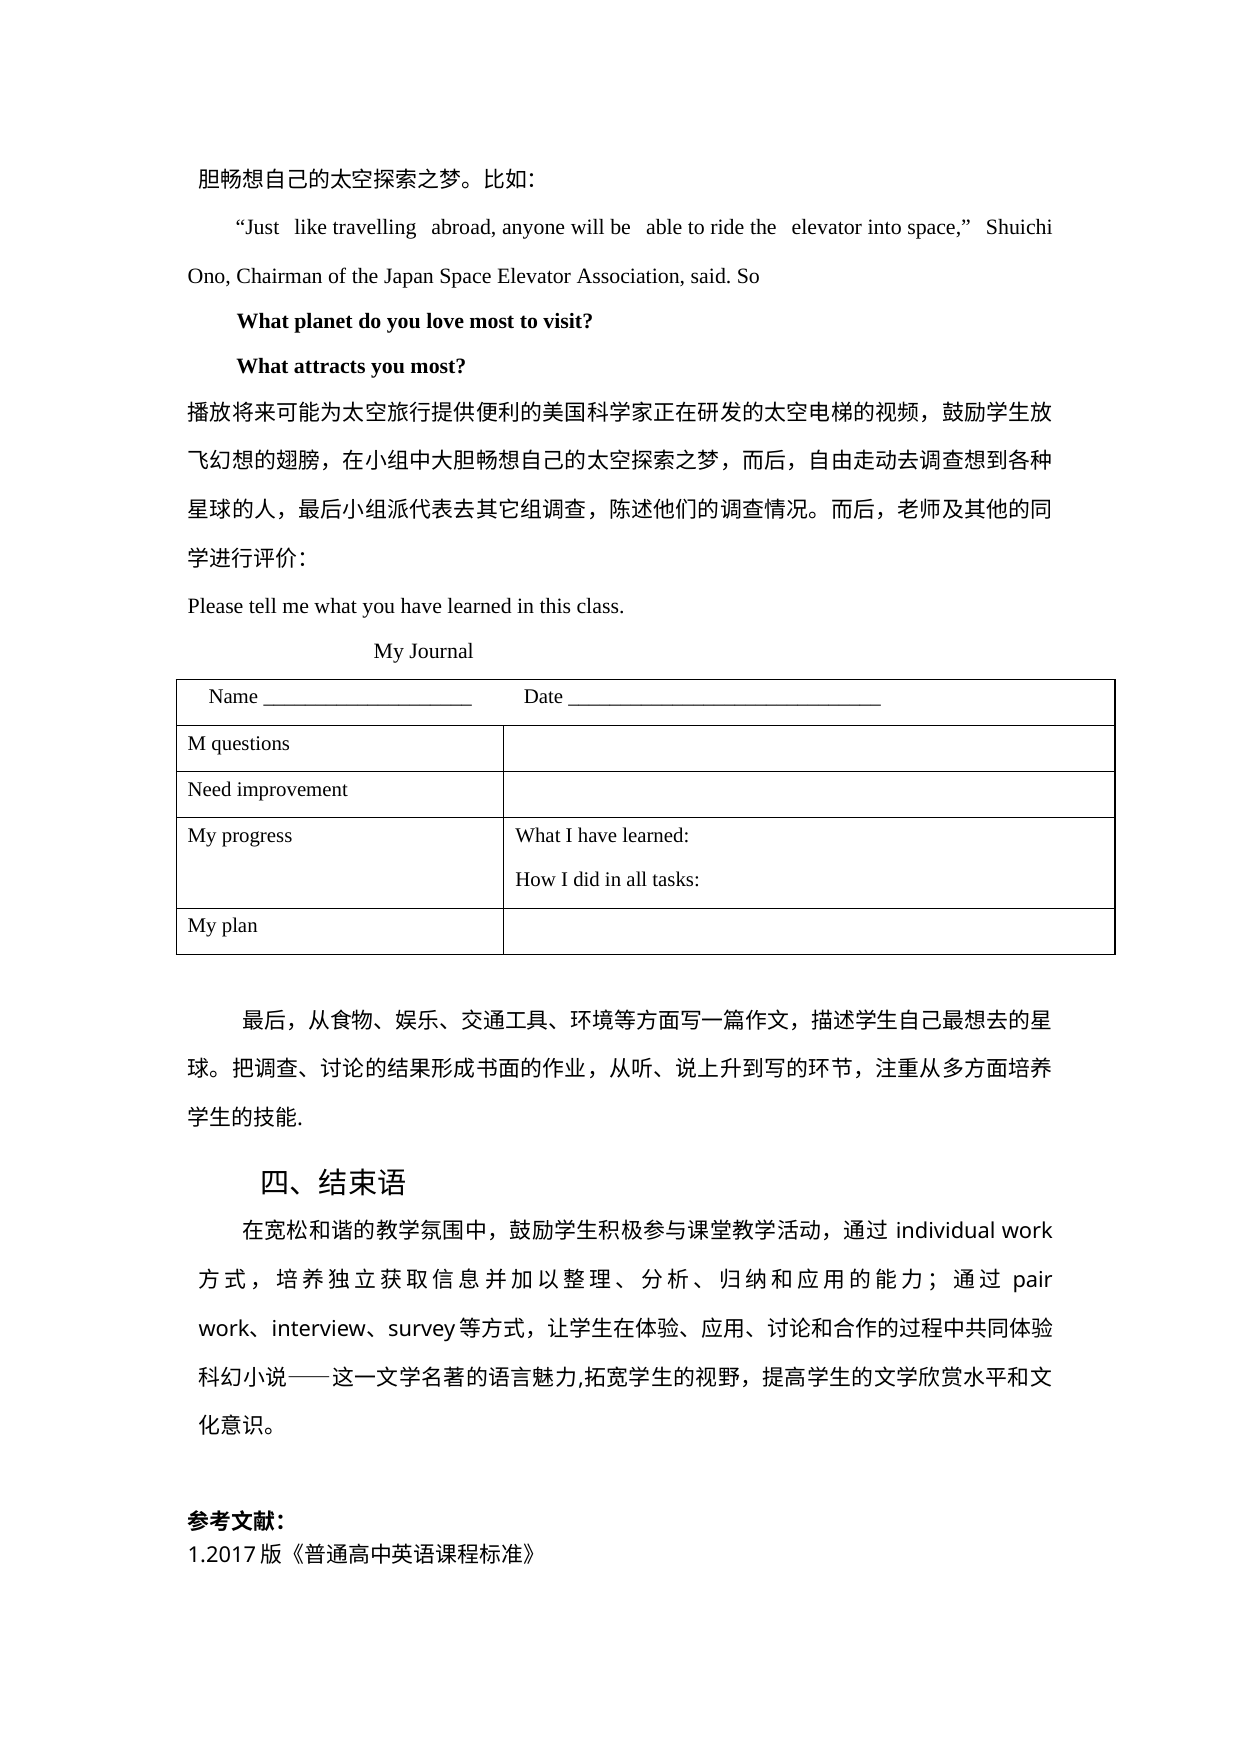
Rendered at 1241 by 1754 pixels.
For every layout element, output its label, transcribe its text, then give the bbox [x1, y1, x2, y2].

text 播放将来可能为太空旅行提供便利的美国科学家正在研发的太空电梯的视频，鼓励学生放飞幻想的翅膀，在小组中大胆畅想自己的太空探索之梦，而后，自由走动去调查想到各种星球的人，最后小组派代表去其它组调查，陈述他们的调查情况。而后，老师及其他的同学进行评价： [187, 394, 1053, 573]
table_cell [504, 726, 1114, 771]
text Please tell me what you have learned in this class. [187, 589, 1053, 621]
table_cell Need improvement [177, 772, 503, 817]
text What attracts you most? [187, 349, 1053, 382]
text What planet do you love most to visit? [187, 304, 1053, 337]
table_cell [504, 909, 1114, 954]
table_cell What I have learned: How I did in all tasks: [504, 818, 1114, 908]
table_cell My plan [177, 909, 503, 954]
text “Just like travelling abroad, anyone will be able to ride the elevator into space,” Shuichi Ono, Chairman of the Japan Space Elevator Association, said. So [187, 210, 1053, 292]
text 最后，从食物、娱乐、交通工具、环境等方面写一篇作文，描述学生自己最想去的星球。把调查、讨论的结果形成书面的作业，从听、说上升到写的环节，注重从多方面培养学生的技能. [187, 1002, 1053, 1132]
text 参考文献： [187, 1504, 1053, 1536]
table_header Name ____________________ Date ______________________________ [177, 680, 1114, 725]
table_cell My progress [177, 818, 503, 908]
text 四、结束语 [187, 1148, 1053, 1213]
text My Journal [187, 634, 1053, 667]
table_cell M questions [177, 726, 503, 771]
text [198, 162, 1053, 194]
list 1.2017版《普通高中英语课程标准》 [187, 1536, 1053, 1569]
text 在宽松和谐的教学氛围中，鼓励学生积极参与课堂教学活动，通过individual work方式，培养独立获取信息并加以整理、分析、归纳和应用的能力；通过pair work、interview、survey等方式，让学生在体验、应用、讨论和合作的过程中共同体验科幻小说——这一文学名著的语言魅力,拓宽学生的视野，提高学生的文学欣赏水平和文化意识。 [198, 1213, 1053, 1441]
table_cell [504, 772, 1114, 817]
